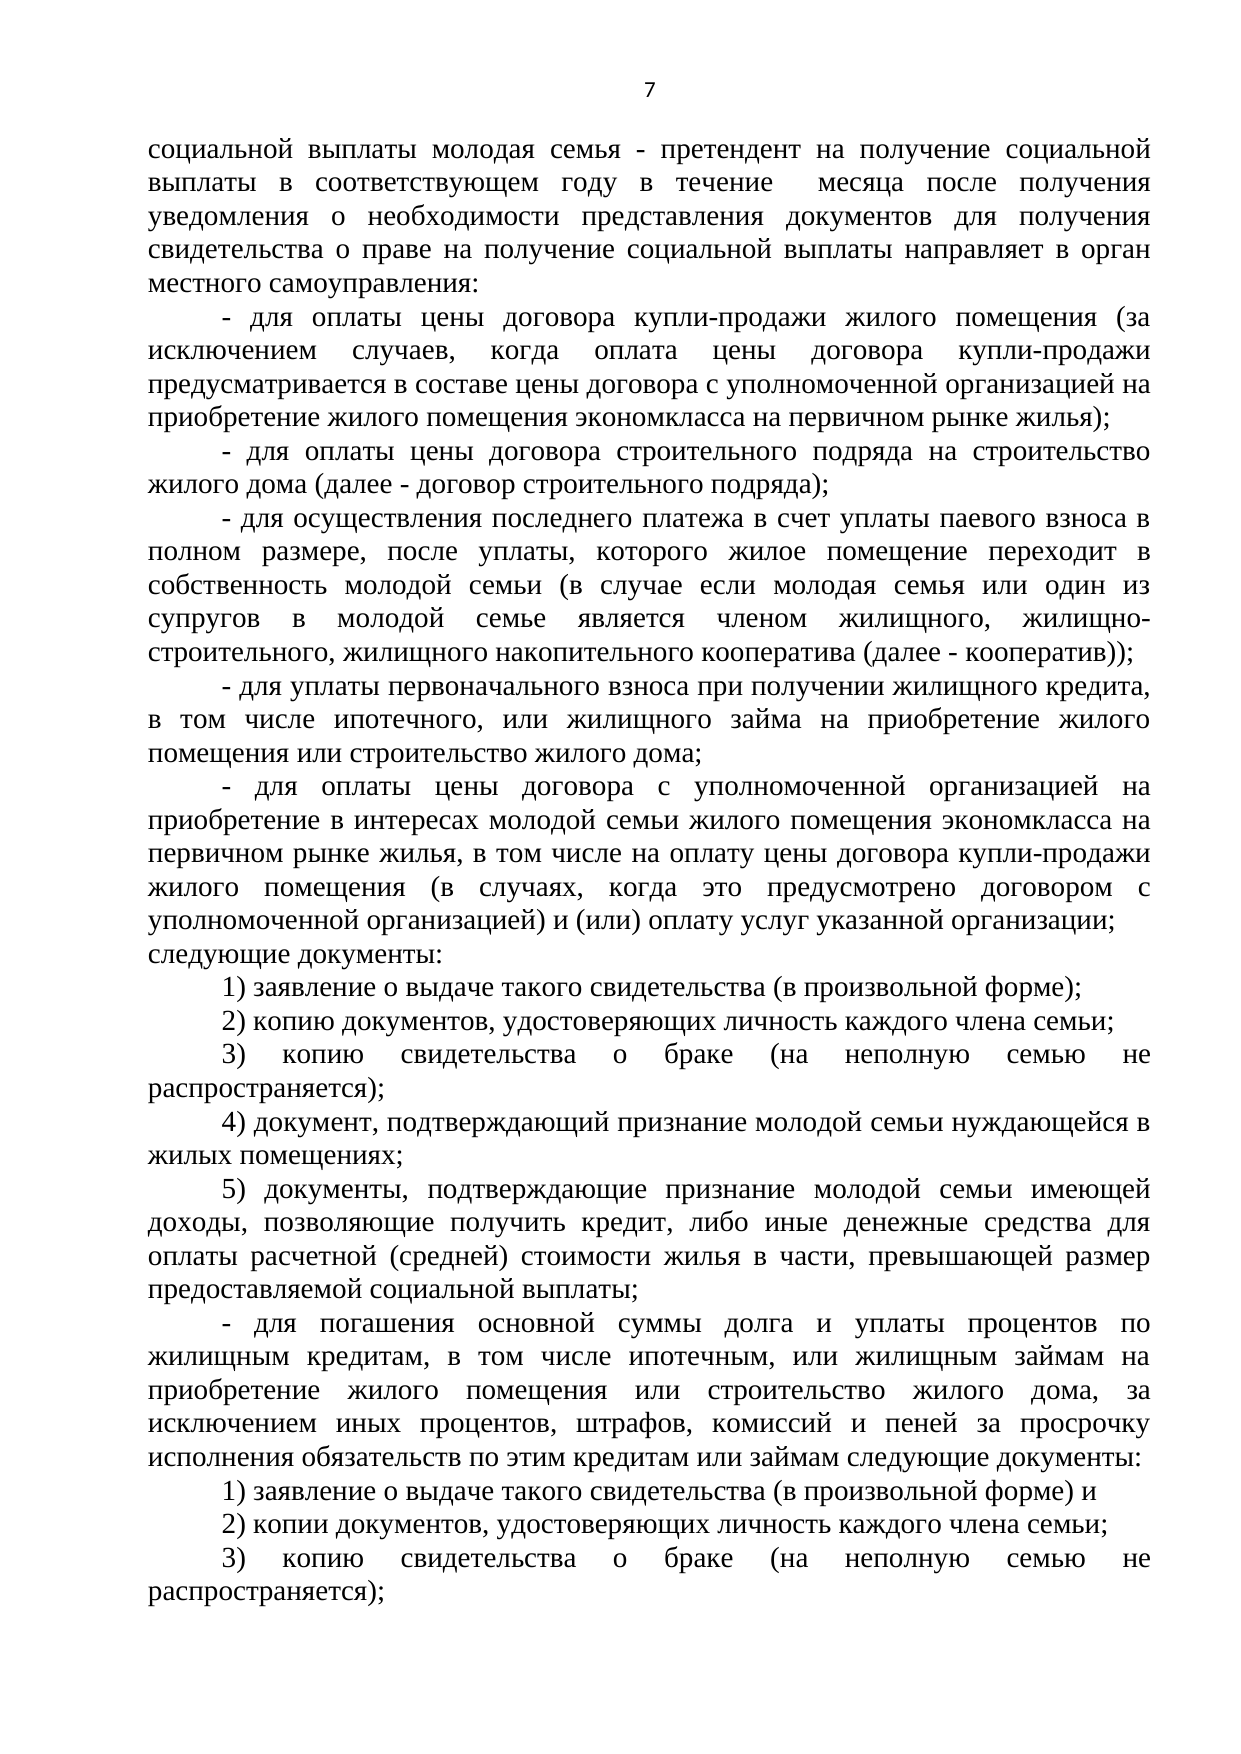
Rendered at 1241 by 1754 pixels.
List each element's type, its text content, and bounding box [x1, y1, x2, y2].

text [148, 131, 1152, 299]
text следующие документы: [148, 936, 1152, 969]
text 2) копии документов, удостоверяющих личность каждого члена семьи; [148, 1506, 1152, 1540]
text - для осуществления последнего платежа в счет уплаты паевого взноса в полном размере, после уплаты, которого жилое помещение переходит в собственность молодой семьи (в случае если молодая семья или один из супругов в молодой семье является членом жилищного, жилищно-строительного, жилищного накопительного кооператива (далее - кооператив)); [148, 500, 1152, 668]
text 1) заявление о выдаче такого свидетельства (в произвольной форме) и [148, 1473, 1152, 1506]
text - для погашения основной суммы долга и уплаты процентов по жилищным кредитам, в том числе ипотечным, или жилищным займам на приобретение жилого помещения или строительство жилого дома, за исключением иных процентов, штрафов, комиссий и пеней за просрочку исполнения обязательств по этим кредитам или займам следующие документы: [148, 1305, 1152, 1473]
text - для оплаты цены договора купли-продажи жилого помещения (за исключением случаев, когда оплата цены договора купли-продажи предусматривается в составе цены договора с уполномоченной организацией на приобретение жилого помещения экономкласса на первичном рынке жилья); [148, 299, 1152, 433]
text 1) заявление о выдаче такого свидетельства (в произвольной форме); [148, 969, 1152, 1003]
text 2) копию документов, удостоверяющих личность каждого члена семьи; [148, 1003, 1152, 1037]
text 4) документ, подтверждающий признание молодой семьи нуждающейся в жилых помещениях; [148, 1104, 1152, 1171]
text 5) документы, подтверждающие признание молодой семьи имеющей доходы, позволяющие получить кредит, либо иные денежные средства для оплаты расчетной (средней) стоимости жилья в части, превышающей размер предоставляемой социальной выплаты; [148, 1171, 1152, 1305]
text 3) копию свидетельства о браке (на неполную семью не распространяется); [148, 1540, 1152, 1607]
text - для оплаты цены договора строительного подряда на строительство жилого дома (далее - договор строительного подряда); [148, 433, 1152, 500]
text 3) копию свидетельства о браке (на неполную семью не распространяется); [148, 1037, 1152, 1104]
text - для уплаты первоначального взноса при получении жилищного кредита, в том числе ипотечного, или жилищного займа на приобретение жилого помещения или строительство жилого дома; [148, 668, 1152, 768]
text - для оплаты цены договора с уполномоченной организацией на приобретение в интересах молодой семьи жилого помещения экономкласса на первичном рынке жилья, в том числе на оплату цены договора купли-продажи жилого помещения (в случаях, когда это предусмотрено договором с уполномоченной организацией) и (или) оплату услуг указанной организации; [148, 768, 1152, 936]
